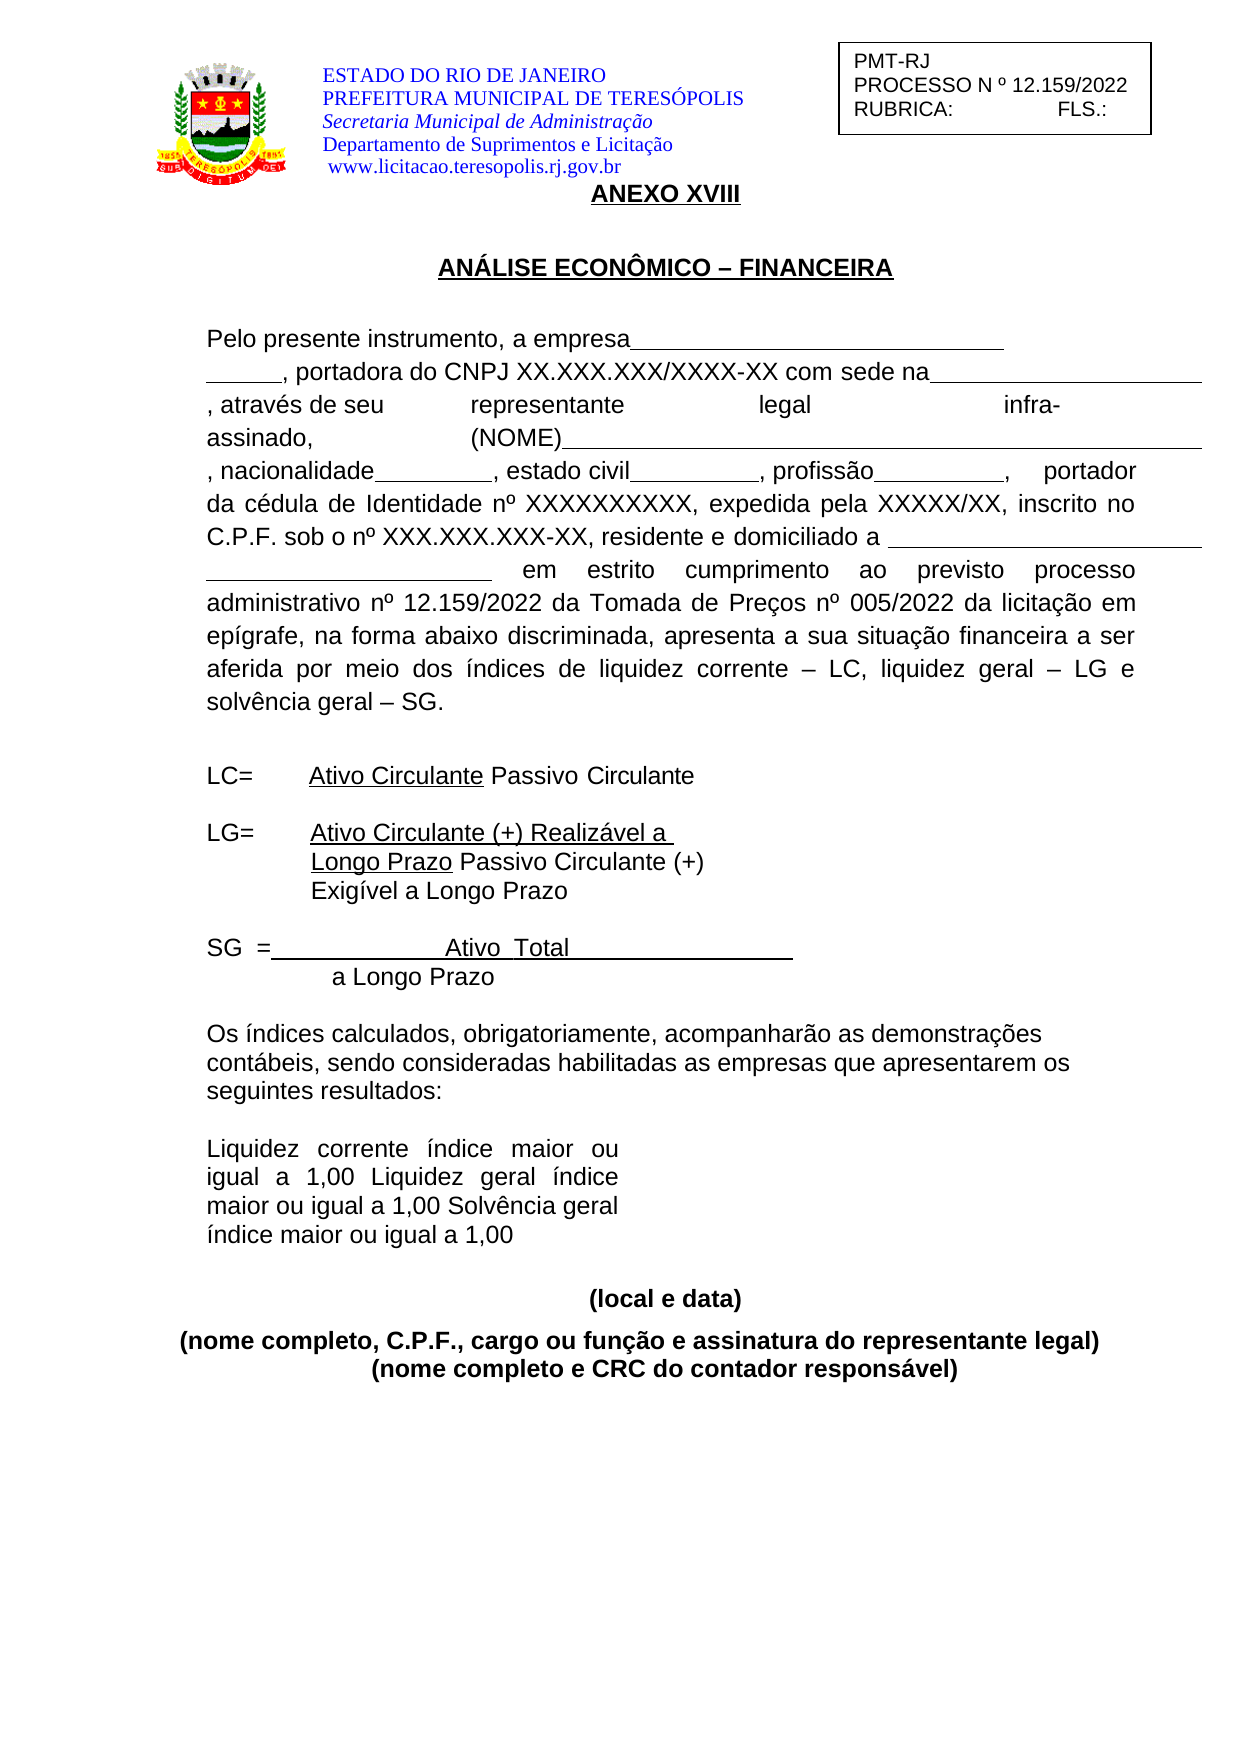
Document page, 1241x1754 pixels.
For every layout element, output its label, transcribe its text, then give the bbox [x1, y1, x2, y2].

text SG = Ativo Total Passivo Circulante (+) Exigível a Longo Prazo [206, 933, 707, 991]
picture [156, 63, 286, 185]
text Os índices calculados, obrigatoriamente, acompanharão as demonstrações contábeis, sendo consideradas habilitadas as empresas que apresentarem os seguintes resultados: [206, 1020, 1154, 1105]
text ANEXO XVIII [207, 179, 1123, 208]
text Liquidez corrente índice maior ou igual a 1,00 Liquidez geral índice maior ou igual a 1,00 Solvência geral índice maior ou igual a 1,00 [206, 1133, 619, 1248]
text LC= Ativo Circulante Passivo Circulante [206, 761, 732, 789]
text ANÁLISE ECONÔMICO – FINANCEIRA [207, 253, 1123, 282]
text (nome completo e CRC do contador responsável) [206, 1354, 1123, 1383]
subtitle (local e data) [207, 1284, 1123, 1313]
text LG= Ativo Circulante (+) Realizável a Longo Prazo Passivo Circulante (+) Exigível a Longo Prazo [206, 818, 732, 904]
text (nome completo, C.P.F., cargo ou função e assinatura do representante legal) [157, 1326, 1123, 1354]
text Pelo presente instrumento, a empresa , portadora do CNPJ XX.XXX.XXX/XXXX-XX com sede na , através de seu representante legal infra-assinado, (NOME) , nacionalidade , estado civil , profissão , portador da cédula de Identidade nº XXXXXXXXXX, expedida pela XXXXX/XX, inscrito no C.P.F. sob o nº XXX.XXX.XXX-XX, residente e domiciliado a em estrito cumprimento ao previsto processo administrativo nº 12.159/2022 da Tomada de Preços nº 005/2022 da licitação em epígrafe, na forma abaixo discriminada, apresenta a sua situação financeira a ser aferida por meio dos índices de liquidez corrente – LC, liquidez geral – LG e solvência geral – SG. [206, 324, 1137, 716]
